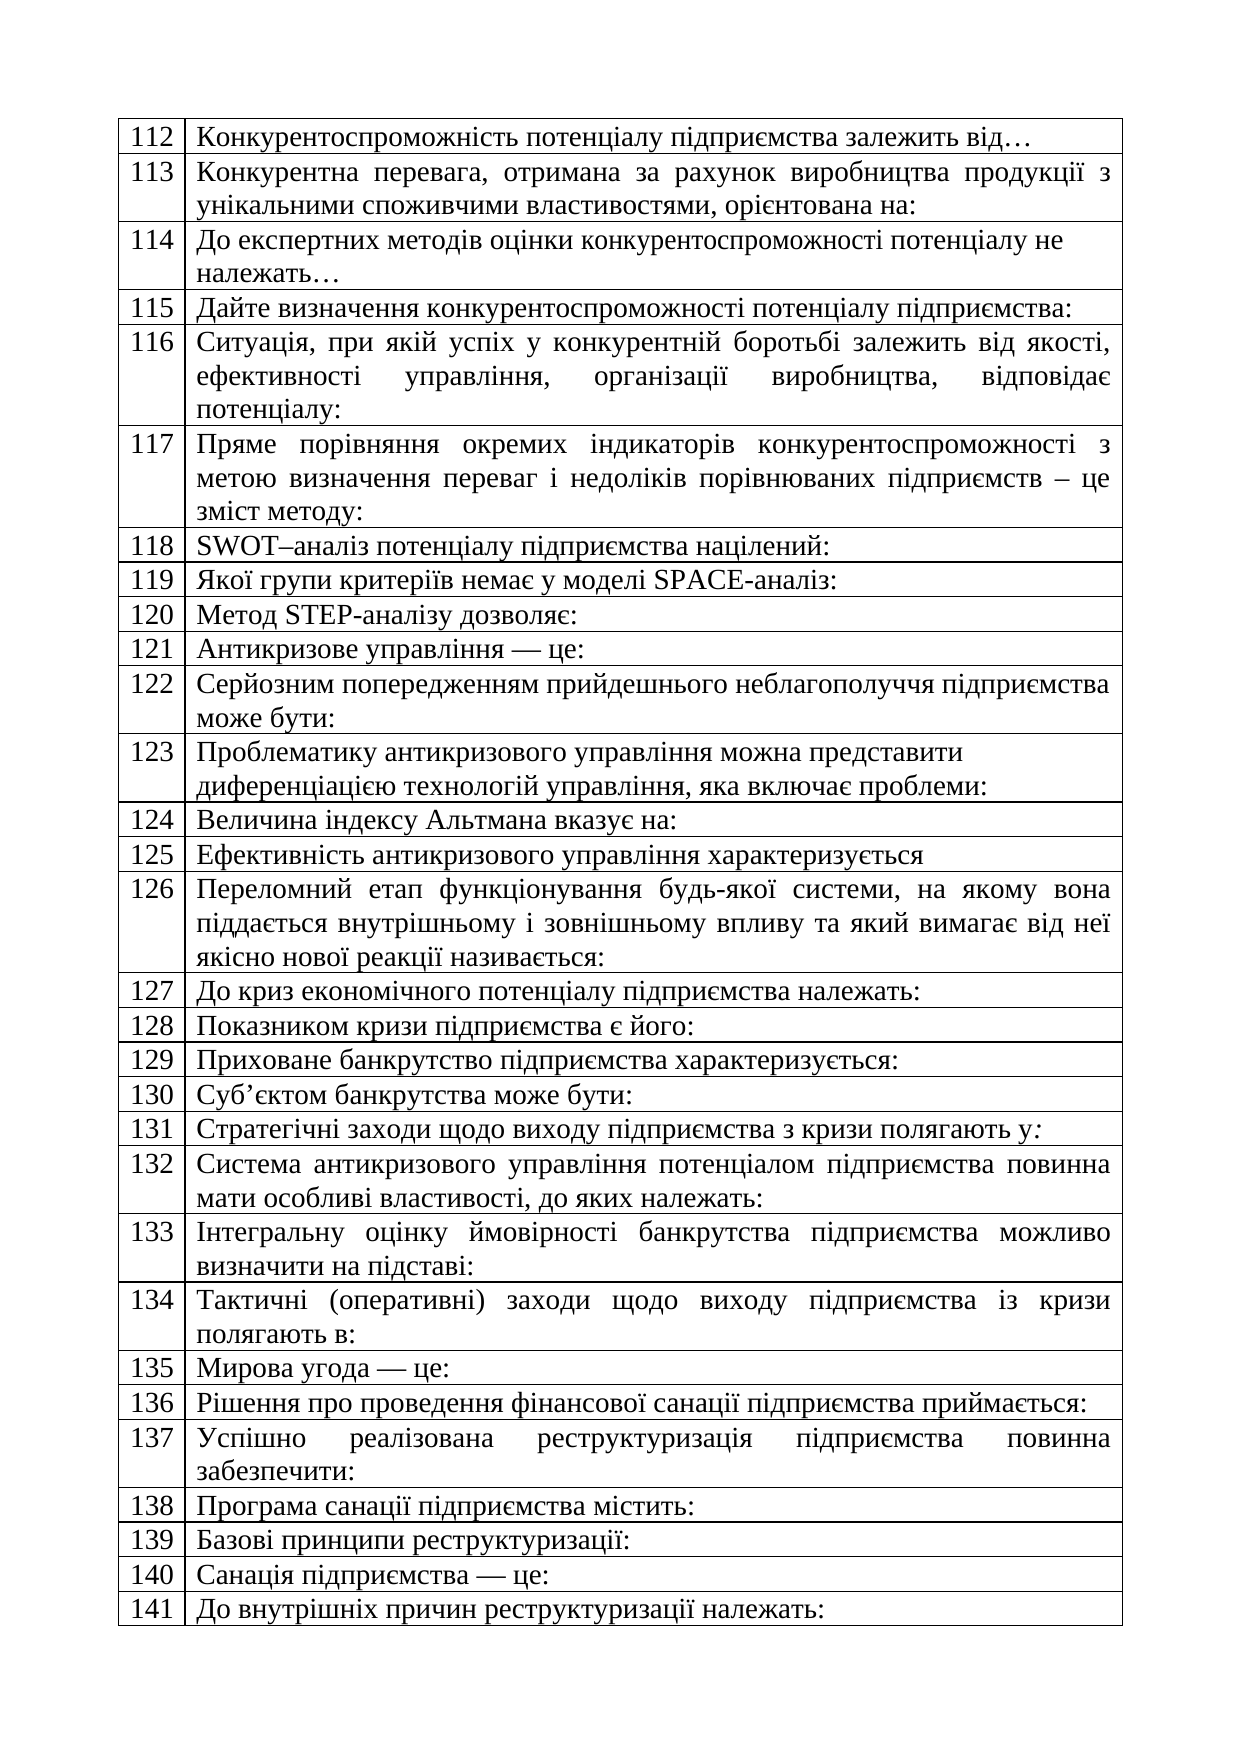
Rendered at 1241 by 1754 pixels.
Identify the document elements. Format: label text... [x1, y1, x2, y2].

table_cell Антикризове управління — це: [186, 632, 1122, 665]
table_cell Пряме порівняння окремих індикаторів конкурентоспроможності з метою визначення переваг і недоліків порівнюваних підприємств – це зміст методу: [186, 426, 1122, 527]
table_cell 124 [119, 803, 184, 836]
table_cell 135 [119, 1351, 184, 1384]
table_cell 136 [119, 1385, 184, 1419]
table_cell 139 [119, 1523, 184, 1556]
table_cell 123 [119, 734, 184, 801]
table_cell Величина індексу Альтмана вказує на: [186, 803, 1122, 836]
table_cell 113 [119, 154, 184, 221]
table_cell 126 [119, 872, 184, 972]
table_cell 137 [119, 1420, 184, 1487]
table_cell До криз економічного потенціалу підприємства належать: [186, 973, 1122, 1007]
table_cell Дайте визначення конкурентоспроможності потенціалу підприємства: [186, 290, 1122, 323]
table_cell 115 [119, 290, 184, 323]
table_cell 130 [119, 1077, 184, 1111]
table_cell Стратегічні заходи щодо виходу підприємства з кризи полягають у: [186, 1112, 1122, 1145]
table_cell Метод SТЕР-аналізу дозволяє: [186, 597, 1122, 631]
table_cell 117 [119, 426, 184, 527]
table_cell 133 [119, 1214, 184, 1281]
table_cell 114 [119, 222, 184, 289]
table_cell 112 [119, 119, 184, 153]
table_cell 138 [119, 1488, 184, 1521]
table_cell 134 [119, 1283, 184, 1349]
table_cell Рішення про проведення фінансової санації підприємства приймається: [186, 1385, 1122, 1419]
table_cell 131 [119, 1112, 184, 1145]
table_cell 132 [119, 1146, 184, 1213]
table_cell 128 [119, 1008, 184, 1041]
table_cell Якої групи критеріїв немає у моделі SPACE-аналіз: [186, 563, 1122, 596]
table_cell Показником кризи підприємства є його: [186, 1008, 1122, 1041]
table_cell 119 [119, 563, 184, 596]
table_cell Суб’єктом банкрутства може бути: [186, 1077, 1122, 1111]
table_cell Санація підприємства — це: [186, 1557, 1122, 1591]
table_cell 118 [119, 528, 184, 561]
table_cell Система антикризового управління потенціалом підприємства повинна мати особливі властивості, до яких належать: [186, 1146, 1122, 1213]
table_cell До внутрішніх причин реструктуризації належать: [186, 1592, 1122, 1625]
table_cell Мирова угода — це: [186, 1351, 1122, 1384]
table_cell Ситуація, при якій успіх у конкурентній боротьбі залежить від якості, ефективності управління, організації виробництва, відповідає потенціалу: [186, 325, 1122, 425]
table_cell Програма санації підприємства містить: [186, 1488, 1122, 1521]
table_cell 122 [119, 666, 184, 733]
table_cell 129 [119, 1043, 184, 1076]
table_cell Ефективність антикризового управління характеризується [186, 837, 1122, 871]
table_cell Інтегральну оцінку ймовірності банкрутства підприємства можливо визначити на підставі: [186, 1214, 1122, 1281]
table_cell Базові принципи реструктуризації: [186, 1523, 1122, 1556]
table_cell 125 [119, 837, 184, 871]
table_cell Тактичні (оперативні) заходи щодо виходу підприємства із кризи полягають в: [186, 1283, 1122, 1349]
table_cell 121 [119, 632, 184, 665]
table_cell Переломний етап функціонування будь-якої системи, на якому вона піддається внутрішньому і зовнішньому впливу та який вимагає від неї якісно нової реакції називається: [186, 872, 1122, 972]
table_cell 127 [119, 973, 184, 1007]
table_cell Серйозним попередженням прийдешнього неблагополуччя підприємства може бути: [186, 666, 1122, 733]
table_cell Проблематику антикризового управління можна представити диференціацією технологій управління, яка включає проблеми: [186, 734, 1122, 801]
table_cell Конкурентна перевага, отримана за рахунок виробництва продукції з унікальними споживчими властивостями, орієнтована на: [186, 154, 1122, 221]
table_cell 116 [119, 325, 184, 425]
table_cell Конкурентоспроможність потенціалу підприємства залежить від… [186, 119, 1122, 153]
table_cell SWOT–аналіз потенціалу підприємства націлений: [186, 528, 1122, 561]
table_cell До експертних методів оцінки конкурентоспроможності потенціалу не належать… [186, 222, 1122, 289]
table_cell 140 [119, 1557, 184, 1591]
table_cell 120 [119, 597, 184, 631]
table_cell Приховане банкрутство підприємства характеризується: [186, 1043, 1122, 1076]
table_cell Успішно реалізована реструктуризація підприємства повинна забезпечити: [186, 1420, 1122, 1487]
table_cell 141 [119, 1592, 184, 1625]
